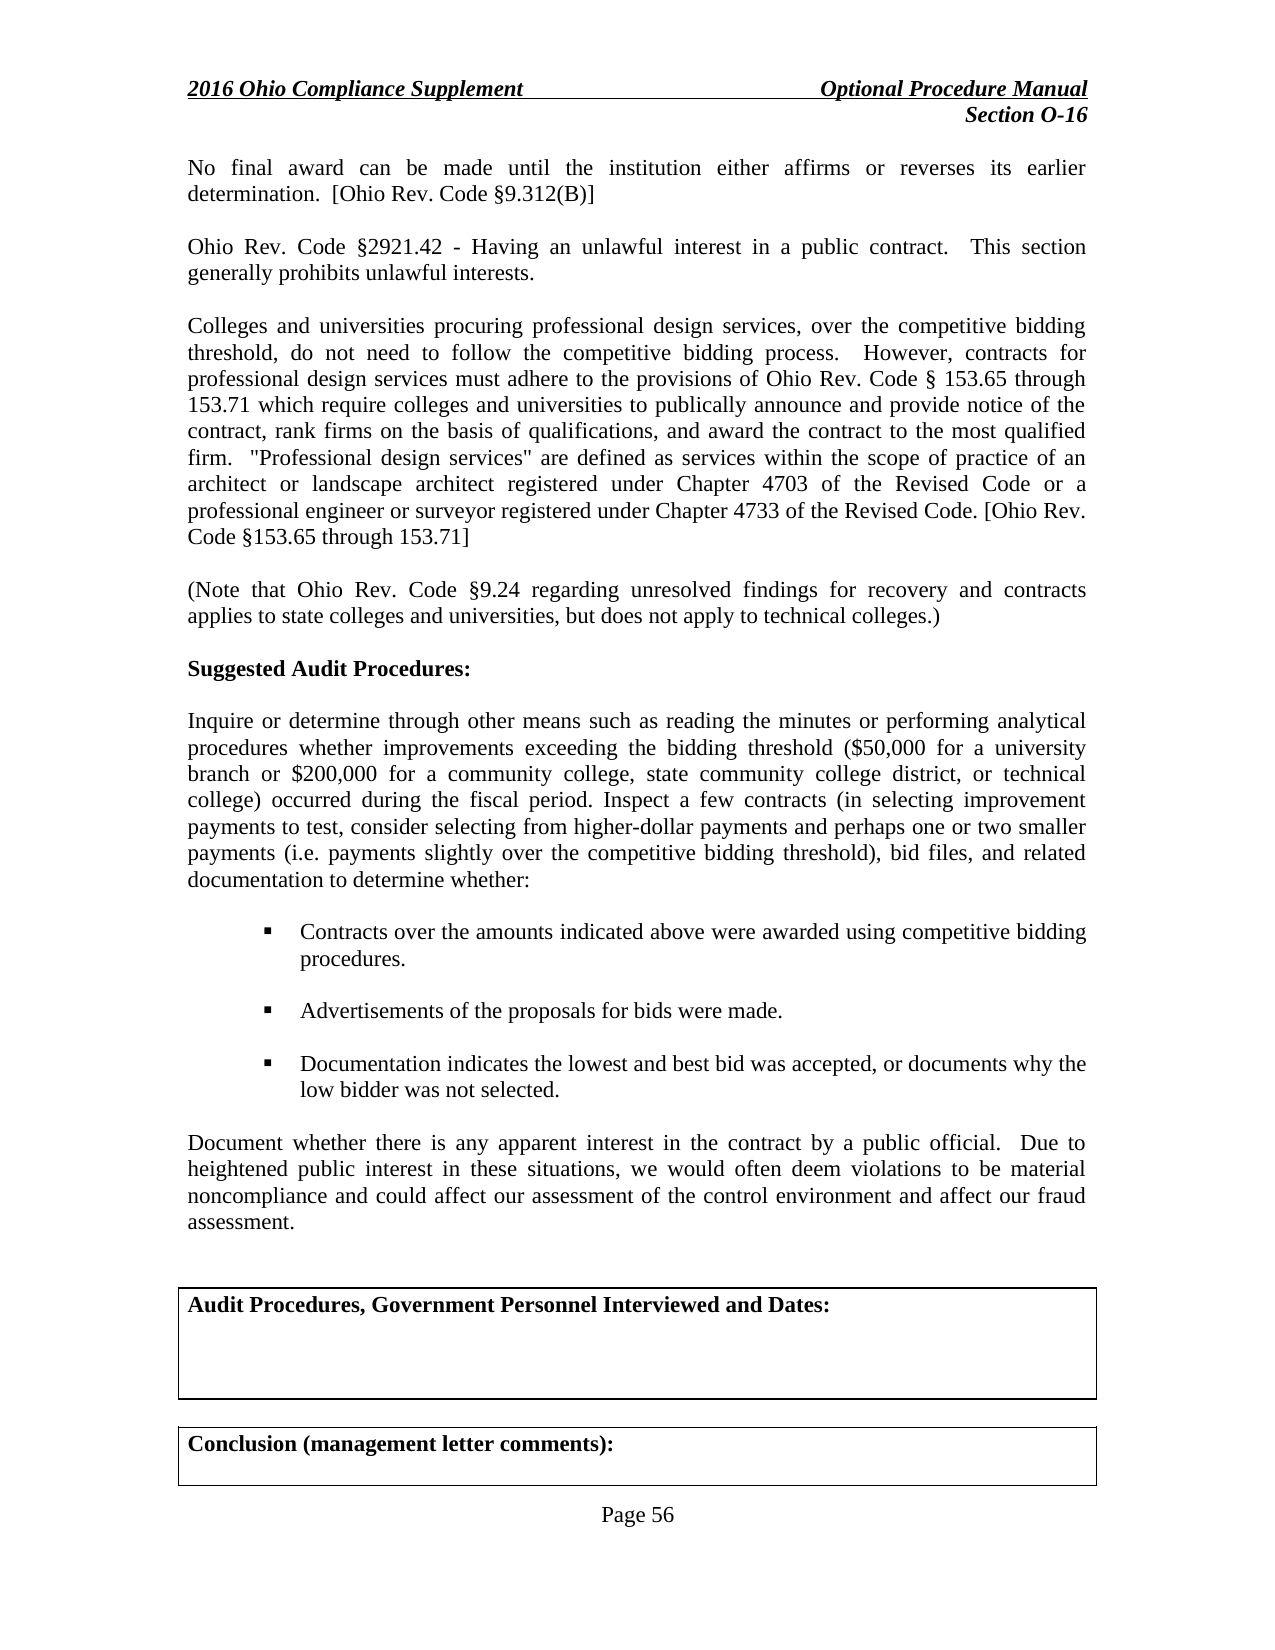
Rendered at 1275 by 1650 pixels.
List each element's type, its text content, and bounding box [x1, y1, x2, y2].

text Suggested Audit Procedures: [187, 655, 1087, 681]
list Advertisements of the proposals for bids were made. [262, 997, 1087, 1024]
text Audit Procedures, Government Personnel Interviewed and Dates: [179, 1289, 1096, 1317]
text Conclusion (management letter comments): [179, 1428, 1096, 1456]
text Inquire or determine through other means such as reading the minutes or performing analytical procedures whether improvements exceeding the bidding threshold ($50,000 for a university branch or $200,000 for a community college, state community college district, or technical college) occurred during the fiscal period. Inspect a few contracts (in selecting improvement payments to test, consider selecting from higher-dollar payments and perhaps one or two smaller payments (i.e. payments slightly over the competitive bidding threshold), bid files, and related documentation to determine whether: [187, 707, 1087, 892]
list Contracts over the amounts indicated above were awarded using competitive bidding procedures. [262, 918, 1087, 971]
text Ohio Rev. Code §2921.42 - Having an unlawful interest in a public contract. This section generally prohibits unlawful interests. [187, 233, 1087, 286]
list Documentation indicates the lowest and best bid was accepted, or documents why the low bidder was not selected. [262, 1050, 1087, 1103]
text (Note that Ohio Rev. Code §9.24 regarding unresolved findings for recovery and contracts applies to state colleges and universities, but does not apply to technical colleges.) [187, 576, 1087, 628]
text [187, 154, 1087, 207]
text Document whether there is any apparent interest in the contract by a public official. Due to heightened public interest in these situations, we would often deem violations to be material noncompliance and could affect our assessment of the control environment and affect our fraud assessment. [187, 1129, 1087, 1234]
text Colleges and universities procuring professional design services, over the competitive bidding threshold, do not need to follow the competitive bidding process. However, contracts for professional design services must adhere to the provisions of Ohio Rev. Code § 153.65 through 153.71 which require colleges and universities to publically announce and provide notice of the contract, rank firms on the basis of qualifications, and award the contract to the most qualified firm. "Professional design services" are defined as services within the scope of practice of an architect or landscape architect registered under Chapter 4703 of the Revised Code or a professional engineer or surveyor registered under Chapter 4733 of the Revised Code. [Ohio Rev. Code §153.65 through 153.71] [187, 312, 1087, 549]
